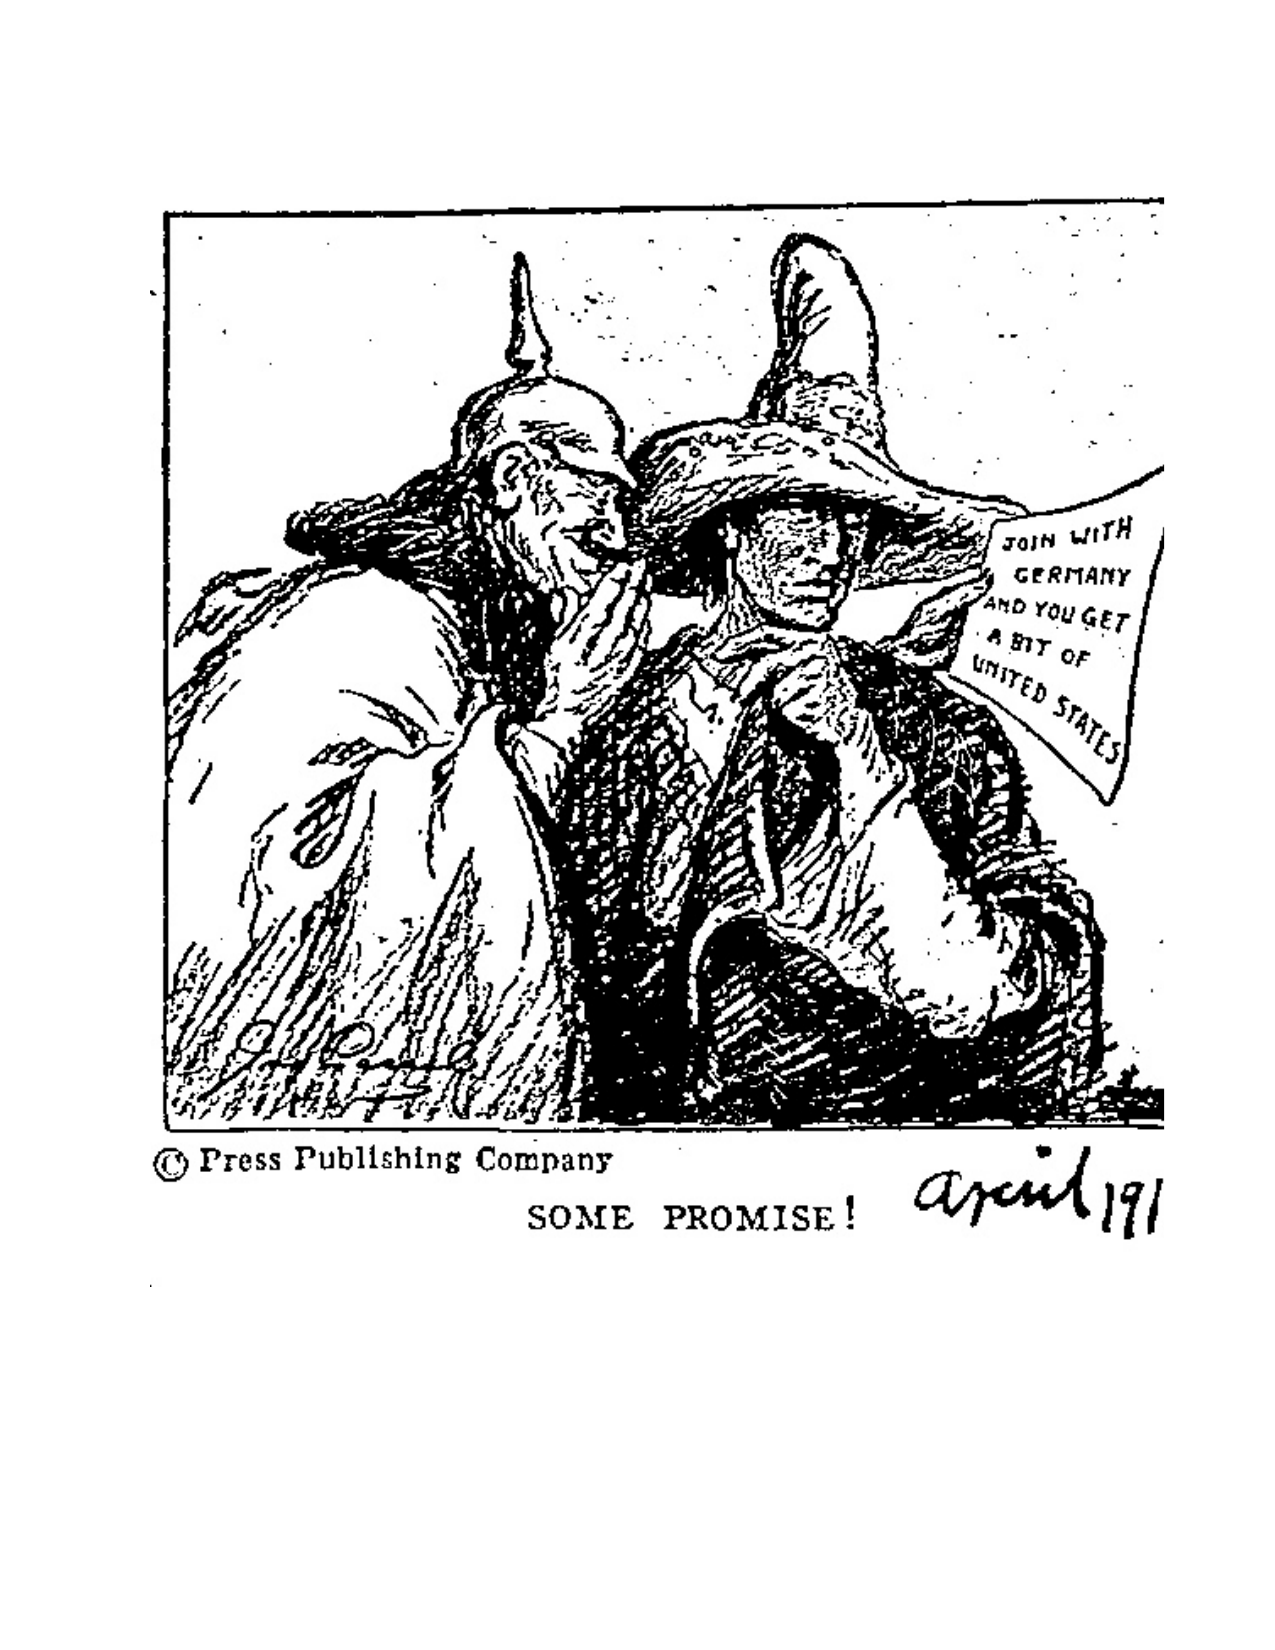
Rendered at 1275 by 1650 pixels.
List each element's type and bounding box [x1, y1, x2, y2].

picture [150, 196, 1165, 1287]
